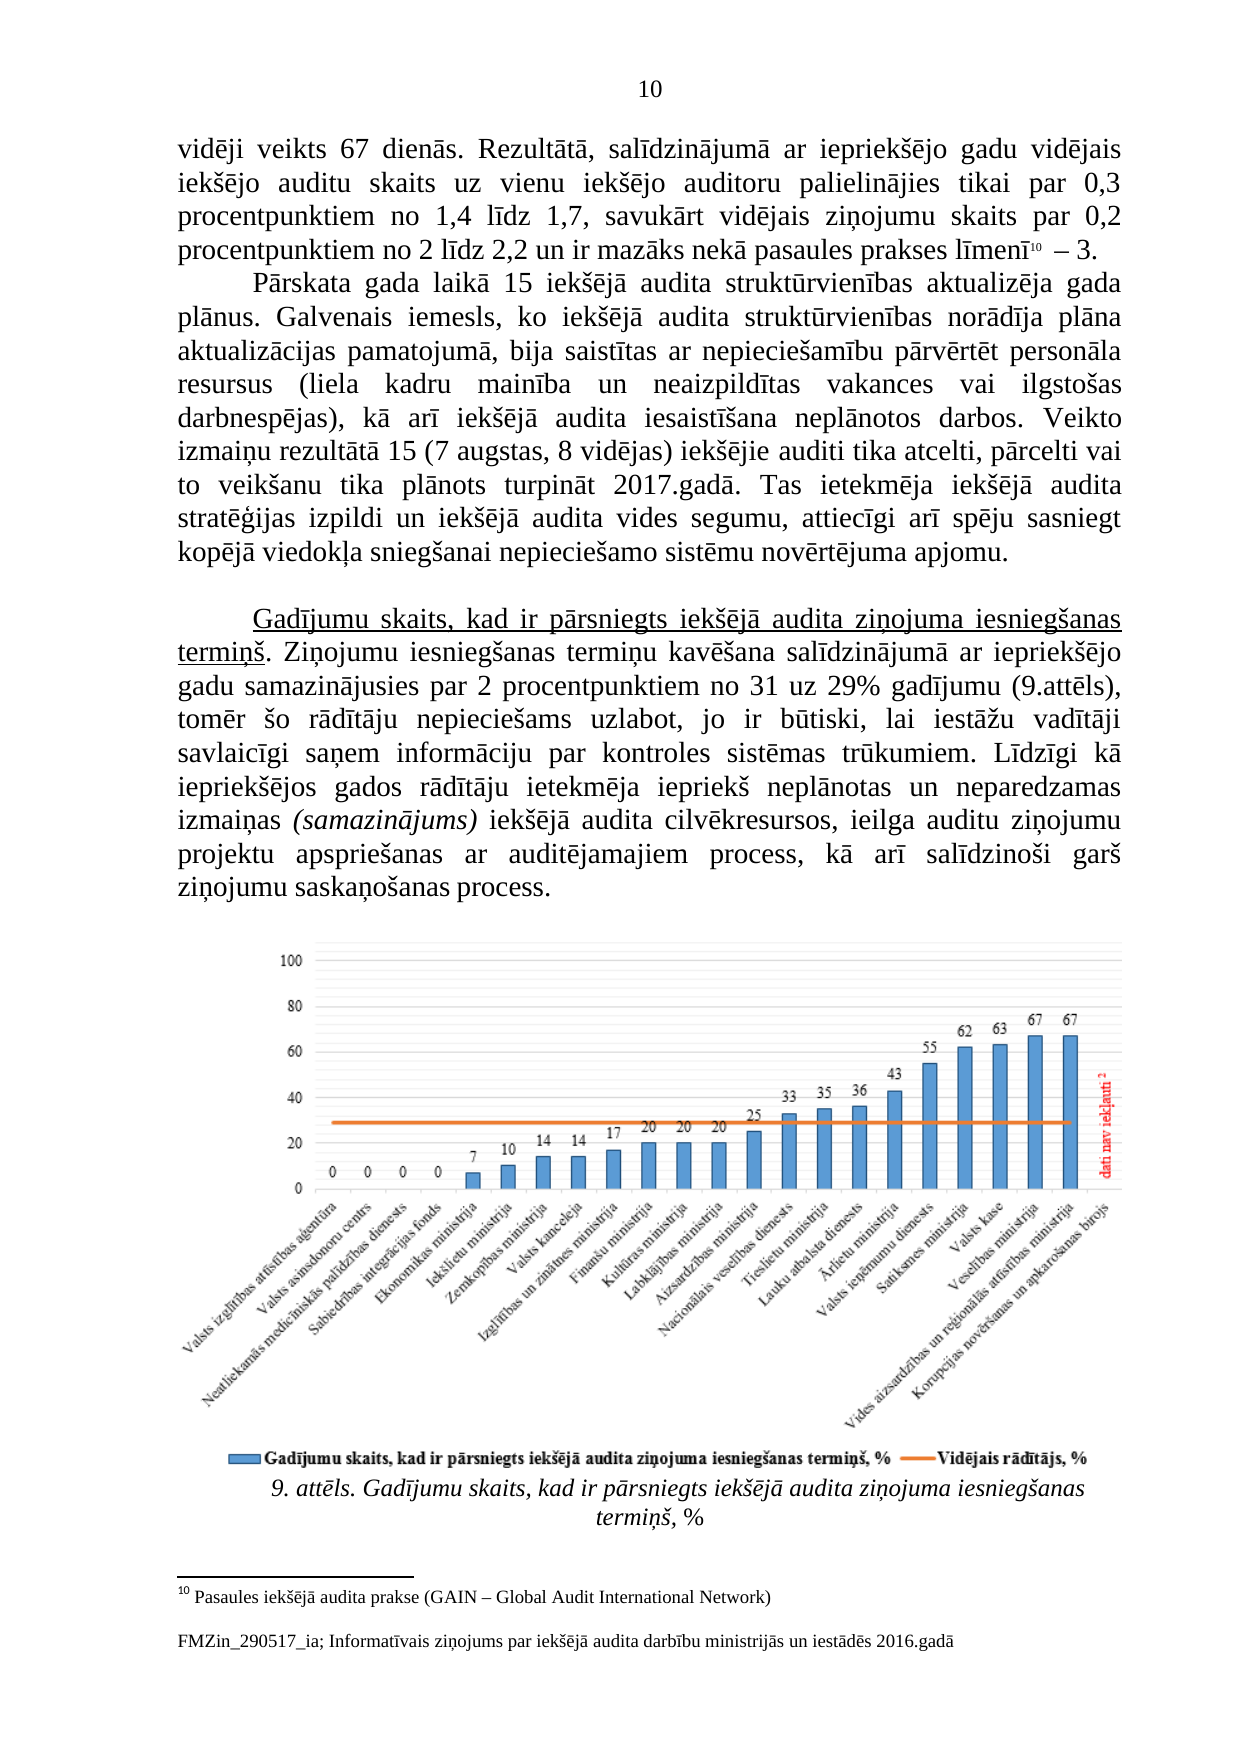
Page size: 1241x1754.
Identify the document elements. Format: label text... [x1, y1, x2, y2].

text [177, 131, 1122, 266]
picture [177, 936, 1122, 1473]
text Pārskata gada laikā 15 iekšējā audita struktūrvienības aktualizēja gada plānus. Galvenais iemesls, ko iekšējā audita struktūrvienības norādīja plāna aktualizācijas pamatojumā, bija saistītas ar nepieciešamību pārvērtēt personāla resursus (liela kadru mainība un neaizpildītas vakances vai ilgstošas darbnespējas), kā arī iekšējā audita iesaistīšana neplānotos darbos. Veikto izmaiņu rezultātā 15 (7 augstas, 8 vidējas) iekšējie auditi tika atcelti, pārcelti vai to veikšanu tika plānots turpināt 2017.gadā. Tas ietekmēja iekšējā audita stratēģijas izpildi un iekšējā audita vides segumu, attiecīgi arī spēju sasniegt kopējā viedokļa sniegšanai nepieciešamo sistēmu novērtējuma apjomu. [177, 266, 1122, 567]
list 9. attēls. Gadījumu skaits, kad ir pārsniegts iekšējā audita ziņojuma iesniegšanas termiņš, % [183, 1473, 1116, 1530]
text Gadījumu skaits, kad ir pārsniegts iekšējā audita ziņojuma iesniegšanas termiņš. Ziņojumu iesniegšanas termiņu kavēšana salīdzinājumā ar iepriekšējo gadu samazinājusies par 2 procentpunktiem no 31 uz 29% gadījumu (9.attēls), tomēr šo rādītāju nepieciešams uzlabot, jo ir būtiski, lai iestāžu vadītāji savlaicīgi saņem informāciju par kontroles sistēmas trūkumiem. Līdzīgi kā iepriekšējos gados rādītāju ietekmēja iepriekš neplānotas un neparedzamas izmaiņas (samazinājums) iekšējā audita cilvēkresursos, ieilga auditu ziņojumu projektu apspriešanas ar auditējamajiem process, kā arī salīdzinoši garš ziņojumu saskaņošanas process. [177, 601, 1122, 903]
